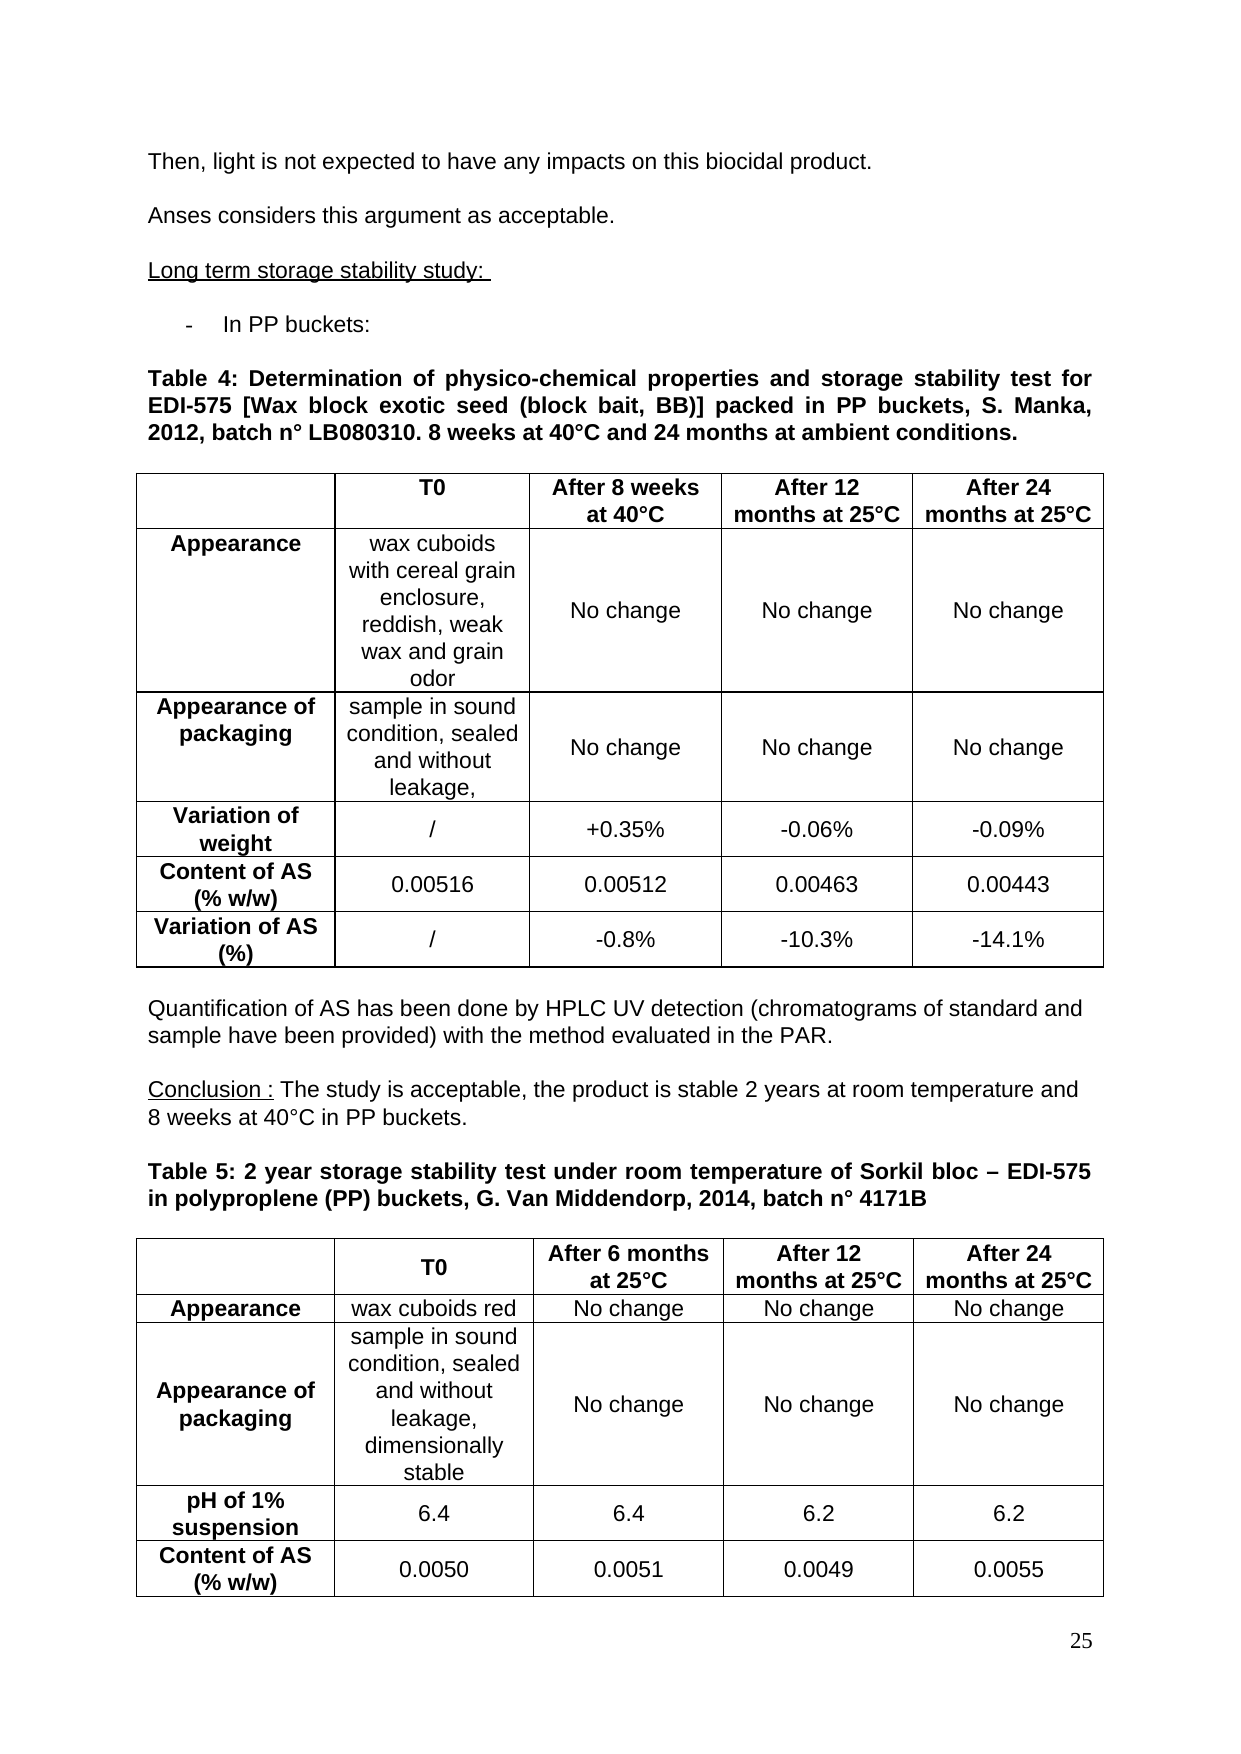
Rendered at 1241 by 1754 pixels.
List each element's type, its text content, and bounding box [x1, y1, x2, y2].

table_cell No change [914, 1323, 1103, 1485]
table_cell Appearance [137, 1295, 334, 1322]
table_header T0 [336, 474, 529, 528]
table_cell No change [530, 693, 721, 801]
table_cell 6.2 [914, 1486, 1103, 1540]
table_cell Content of AS (% w/w) [137, 1541, 334, 1596]
table_cell 0.0055 [914, 1541, 1103, 1596]
text Quantification of AS has been done by HPLC UV detection (chromatograms of standard and sample have been provided) with the method evaluated in the PAR. [148, 994, 1093, 1049]
table_cell 0.00516 [336, 857, 529, 911]
text Anses considers this argument as acceptable. [148, 202, 1093, 229]
table_cell 0.0049 [724, 1541, 913, 1596]
table_header T0 [335, 1239, 533, 1293]
table_cell Appearance of packaging [137, 693, 334, 801]
text Conclusion : The study is acceptable, the product is stable 2 years at room temperature and 8 weeks at 40°C in PP buckets. [148, 1076, 1093, 1130]
table_header After 24 months at 25°C [914, 1239, 1103, 1293]
table_cell wax cuboids with cereal grain enclosure, reddish, weak wax and grain odor [336, 529, 529, 691]
list In PP buckets: [185, 310, 1093, 337]
table_cell No change [913, 693, 1103, 801]
table_cell +0.35% [530, 802, 721, 856]
table_header After 24 months at 25°C [913, 474, 1103, 528]
table_cell sample in sound condition, sealed and without leakage, dimensionally stable [335, 1323, 533, 1485]
table_cell No change [530, 529, 721, 691]
table_cell -0.8% [530, 912, 721, 966]
table_header After 12 months at 25°C [724, 1239, 913, 1293]
table_cell Variation of AS (%) [137, 912, 334, 966]
table_header After 6 months at 25°C [534, 1239, 723, 1293]
text Table 4: Determination of physico-chemical properties and storage stability test for EDI-575 [Wax block exotic seed (block bait, BB)] packed in PP buckets, S. Manka, 2012, batch n° LB080310. 8 weeks at 40°C and 24 months at ambient conditions. [148, 364, 1093, 446]
table_cell wax cuboids red [335, 1295, 533, 1322]
table_cell Content of AS (% w/w) [137, 857, 334, 911]
table_cell Appearance of packaging [137, 1323, 334, 1485]
table_cell No change [724, 1323, 913, 1485]
table_header [137, 474, 334, 528]
table_header After 12 months at 25°C [722, 474, 912, 528]
table_cell No change [722, 693, 912, 801]
table_cell Variation of weight [137, 802, 334, 856]
table_cell pH of 1% suspension [137, 1486, 334, 1540]
table_cell / [336, 912, 529, 966]
table_cell -0.09% [913, 802, 1103, 856]
table_cell No change [722, 529, 912, 691]
table_cell No change [534, 1295, 723, 1322]
table_cell 6.4 [534, 1486, 723, 1540]
table_cell 6.4 [335, 1486, 533, 1540]
table_cell No change [913, 529, 1103, 691]
text Long term storage stability study: [148, 256, 1093, 283]
table_header After 8 weeks at 40°C [530, 474, 721, 528]
table_cell sample in sound condition, sealed and without leakage, [336, 693, 529, 801]
table_cell 0.00512 [530, 857, 721, 911]
table_cell 0.00443 [913, 857, 1103, 911]
text Table 5: 2 year storage stability test under room temperature of Sorkil bloc – EDI-575 in polyproplene (PP) buckets, G. Van Middendorp, 2014, batch n° 4171B [148, 1157, 1093, 1211]
table_cell No change [914, 1295, 1103, 1322]
table_cell -14.1% [913, 912, 1103, 966]
table_cell Appearance [137, 529, 334, 691]
table_cell / [336, 802, 529, 856]
table_cell -10.3% [722, 912, 912, 966]
table_cell 0.0051 [534, 1541, 723, 1596]
table_header [137, 1239, 334, 1293]
table_cell No change [534, 1323, 723, 1485]
text Then, light is not expected to have any impacts on this biocidal product. [148, 148, 1093, 175]
table_cell No change [724, 1295, 913, 1322]
table_cell 0.00463 [722, 857, 912, 911]
table_cell -0.06% [722, 802, 912, 856]
table_cell 6.2 [724, 1486, 913, 1540]
table_cell 0.0050 [335, 1541, 533, 1596]
